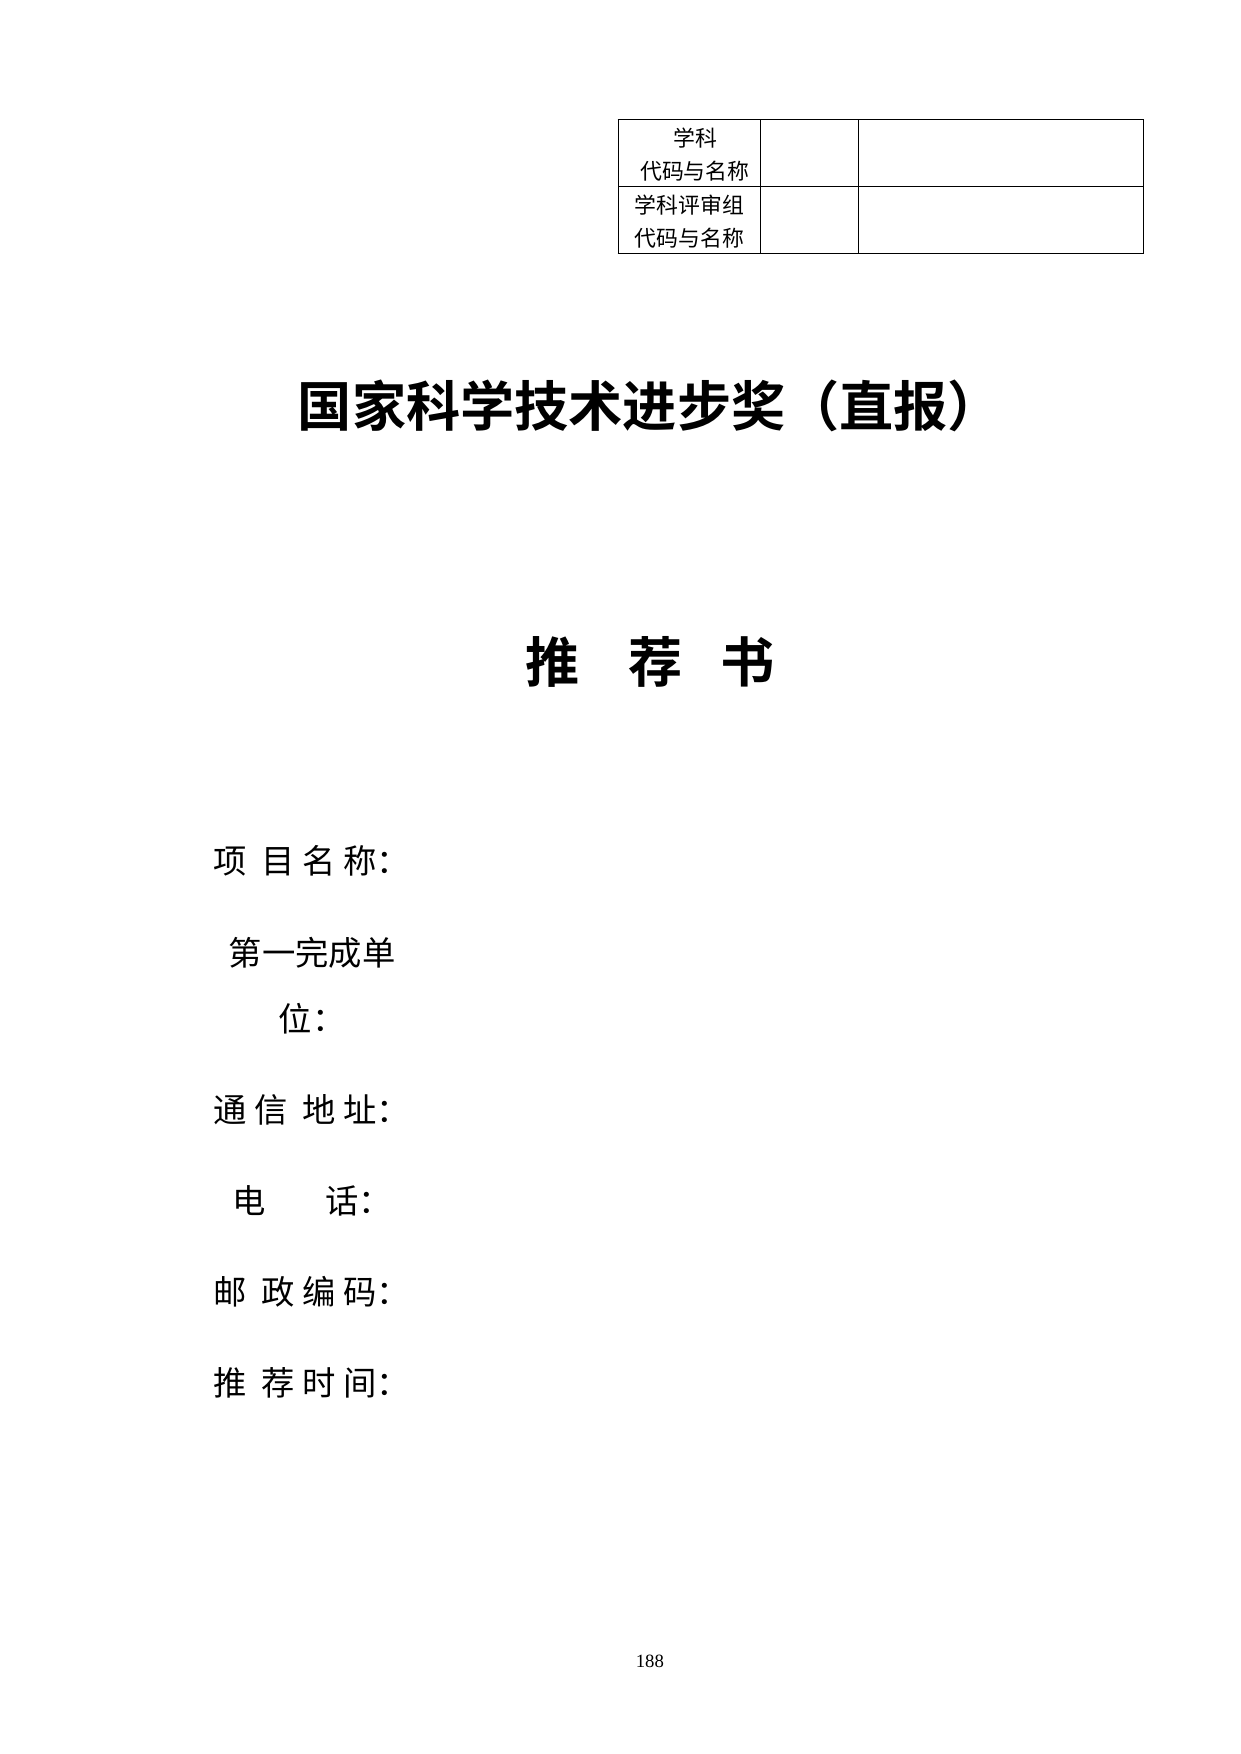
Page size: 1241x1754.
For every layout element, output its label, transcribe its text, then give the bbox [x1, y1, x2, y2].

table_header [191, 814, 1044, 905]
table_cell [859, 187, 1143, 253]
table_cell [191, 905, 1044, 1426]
text 国家科学技术进步奖（直报） [148, 353, 1152, 452]
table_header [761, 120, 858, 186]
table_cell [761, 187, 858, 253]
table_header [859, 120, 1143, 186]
title 推 荐 书 [148, 609, 1152, 709]
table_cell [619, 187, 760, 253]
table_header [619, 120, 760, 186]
